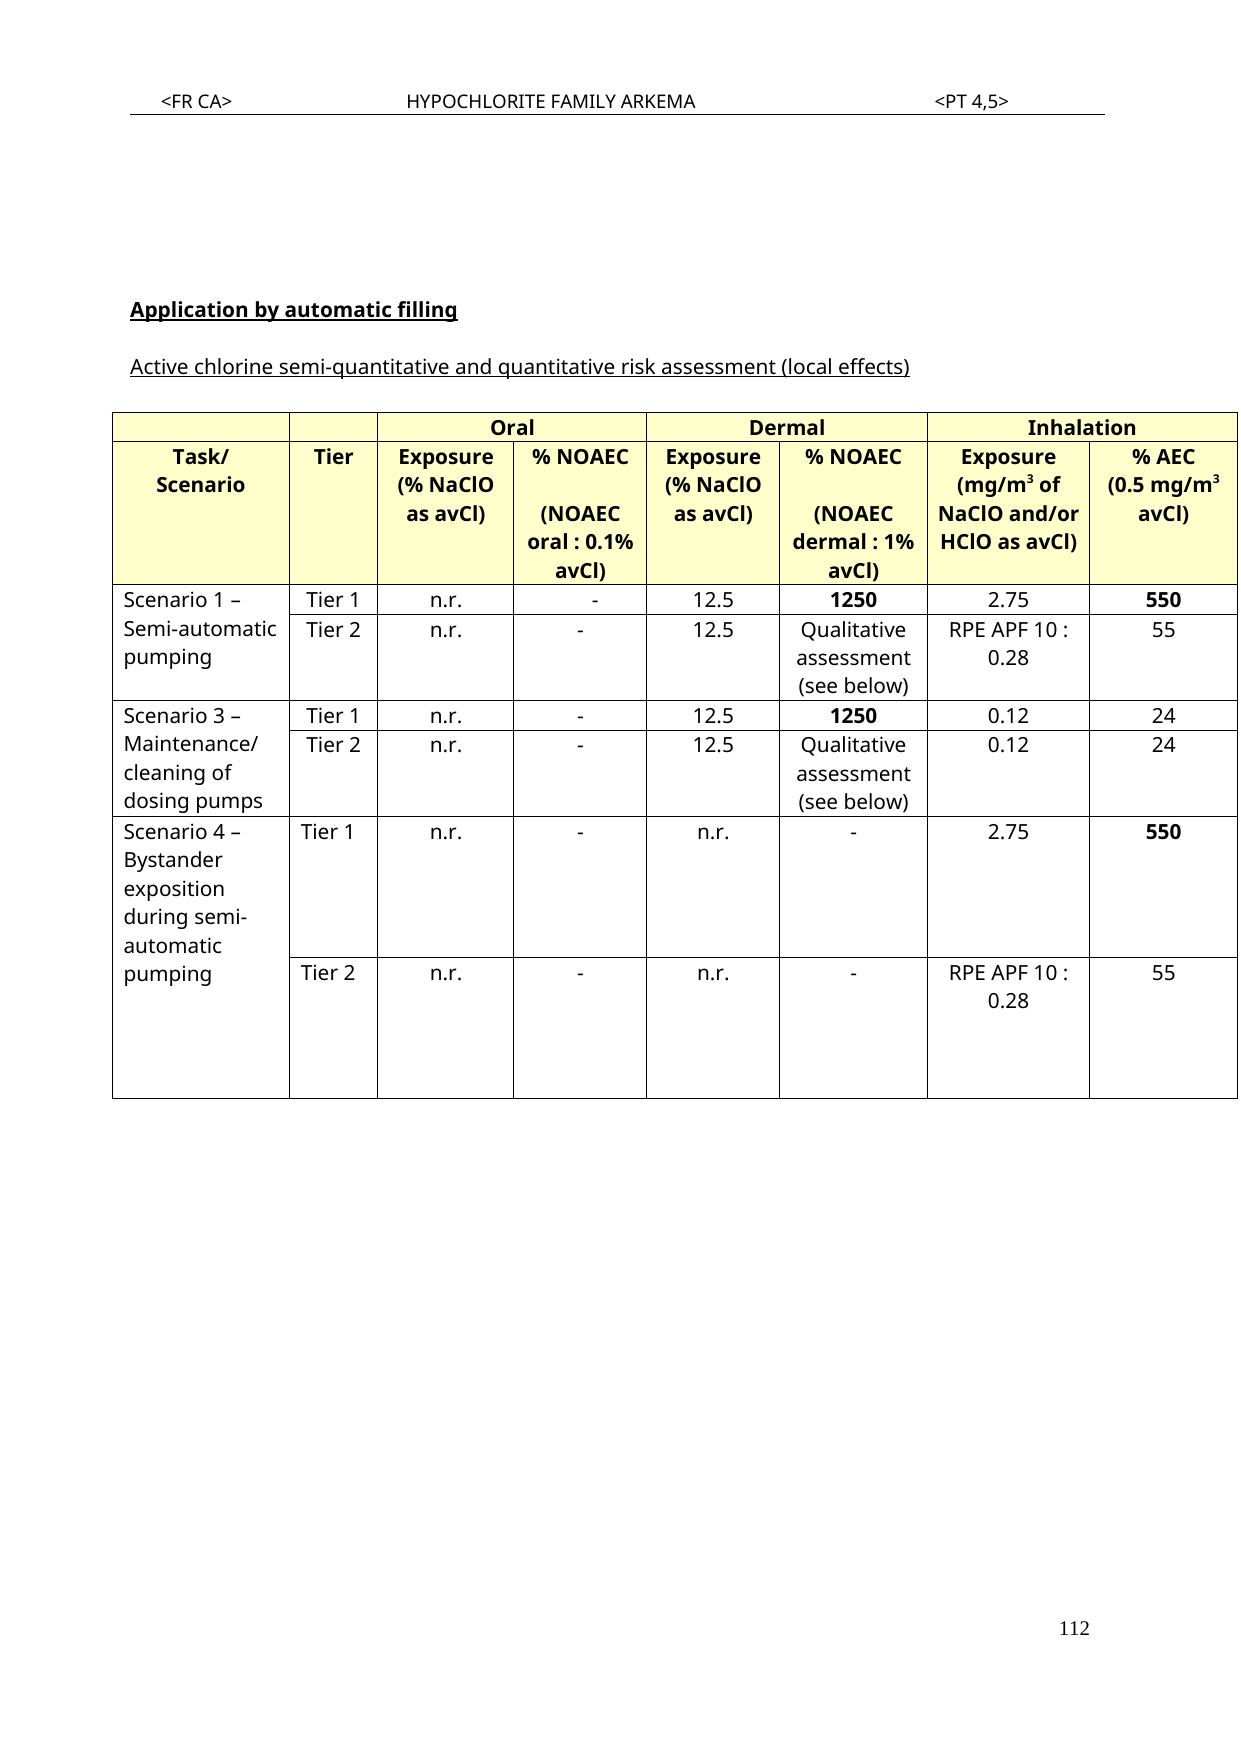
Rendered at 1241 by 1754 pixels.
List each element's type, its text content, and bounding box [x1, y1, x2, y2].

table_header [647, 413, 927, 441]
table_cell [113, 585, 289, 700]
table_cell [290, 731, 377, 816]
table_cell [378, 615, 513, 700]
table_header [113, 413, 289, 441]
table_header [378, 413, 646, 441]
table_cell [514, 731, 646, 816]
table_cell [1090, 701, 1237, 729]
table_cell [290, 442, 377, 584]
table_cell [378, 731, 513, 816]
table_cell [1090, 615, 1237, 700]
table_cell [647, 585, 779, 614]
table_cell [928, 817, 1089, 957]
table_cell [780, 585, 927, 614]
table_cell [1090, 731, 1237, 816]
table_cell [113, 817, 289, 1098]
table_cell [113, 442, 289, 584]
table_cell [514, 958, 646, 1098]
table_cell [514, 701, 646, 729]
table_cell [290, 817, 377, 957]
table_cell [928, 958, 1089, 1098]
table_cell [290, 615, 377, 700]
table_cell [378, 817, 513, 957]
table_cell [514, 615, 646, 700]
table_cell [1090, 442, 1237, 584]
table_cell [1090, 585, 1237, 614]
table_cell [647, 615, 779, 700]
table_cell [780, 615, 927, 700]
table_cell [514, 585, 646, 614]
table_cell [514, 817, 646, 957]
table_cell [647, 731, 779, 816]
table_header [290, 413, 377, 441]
text Active chlorine semi-quantitative and quantitative risk assessment (local effects) [130, 352, 1089, 380]
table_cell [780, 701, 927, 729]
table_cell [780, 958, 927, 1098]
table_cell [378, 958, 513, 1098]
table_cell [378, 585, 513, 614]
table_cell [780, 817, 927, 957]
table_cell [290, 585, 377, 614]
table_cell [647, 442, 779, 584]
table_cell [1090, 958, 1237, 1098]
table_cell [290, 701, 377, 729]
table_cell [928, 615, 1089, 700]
text Application by automatic filling [130, 295, 1089, 323]
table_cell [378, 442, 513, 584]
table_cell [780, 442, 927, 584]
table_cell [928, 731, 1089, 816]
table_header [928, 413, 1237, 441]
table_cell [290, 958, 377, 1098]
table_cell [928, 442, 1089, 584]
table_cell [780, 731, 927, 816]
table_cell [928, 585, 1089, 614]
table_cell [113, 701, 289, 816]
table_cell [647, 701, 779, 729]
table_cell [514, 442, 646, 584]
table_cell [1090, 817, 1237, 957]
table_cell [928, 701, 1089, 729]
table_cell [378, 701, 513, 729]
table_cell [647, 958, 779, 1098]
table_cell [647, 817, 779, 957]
